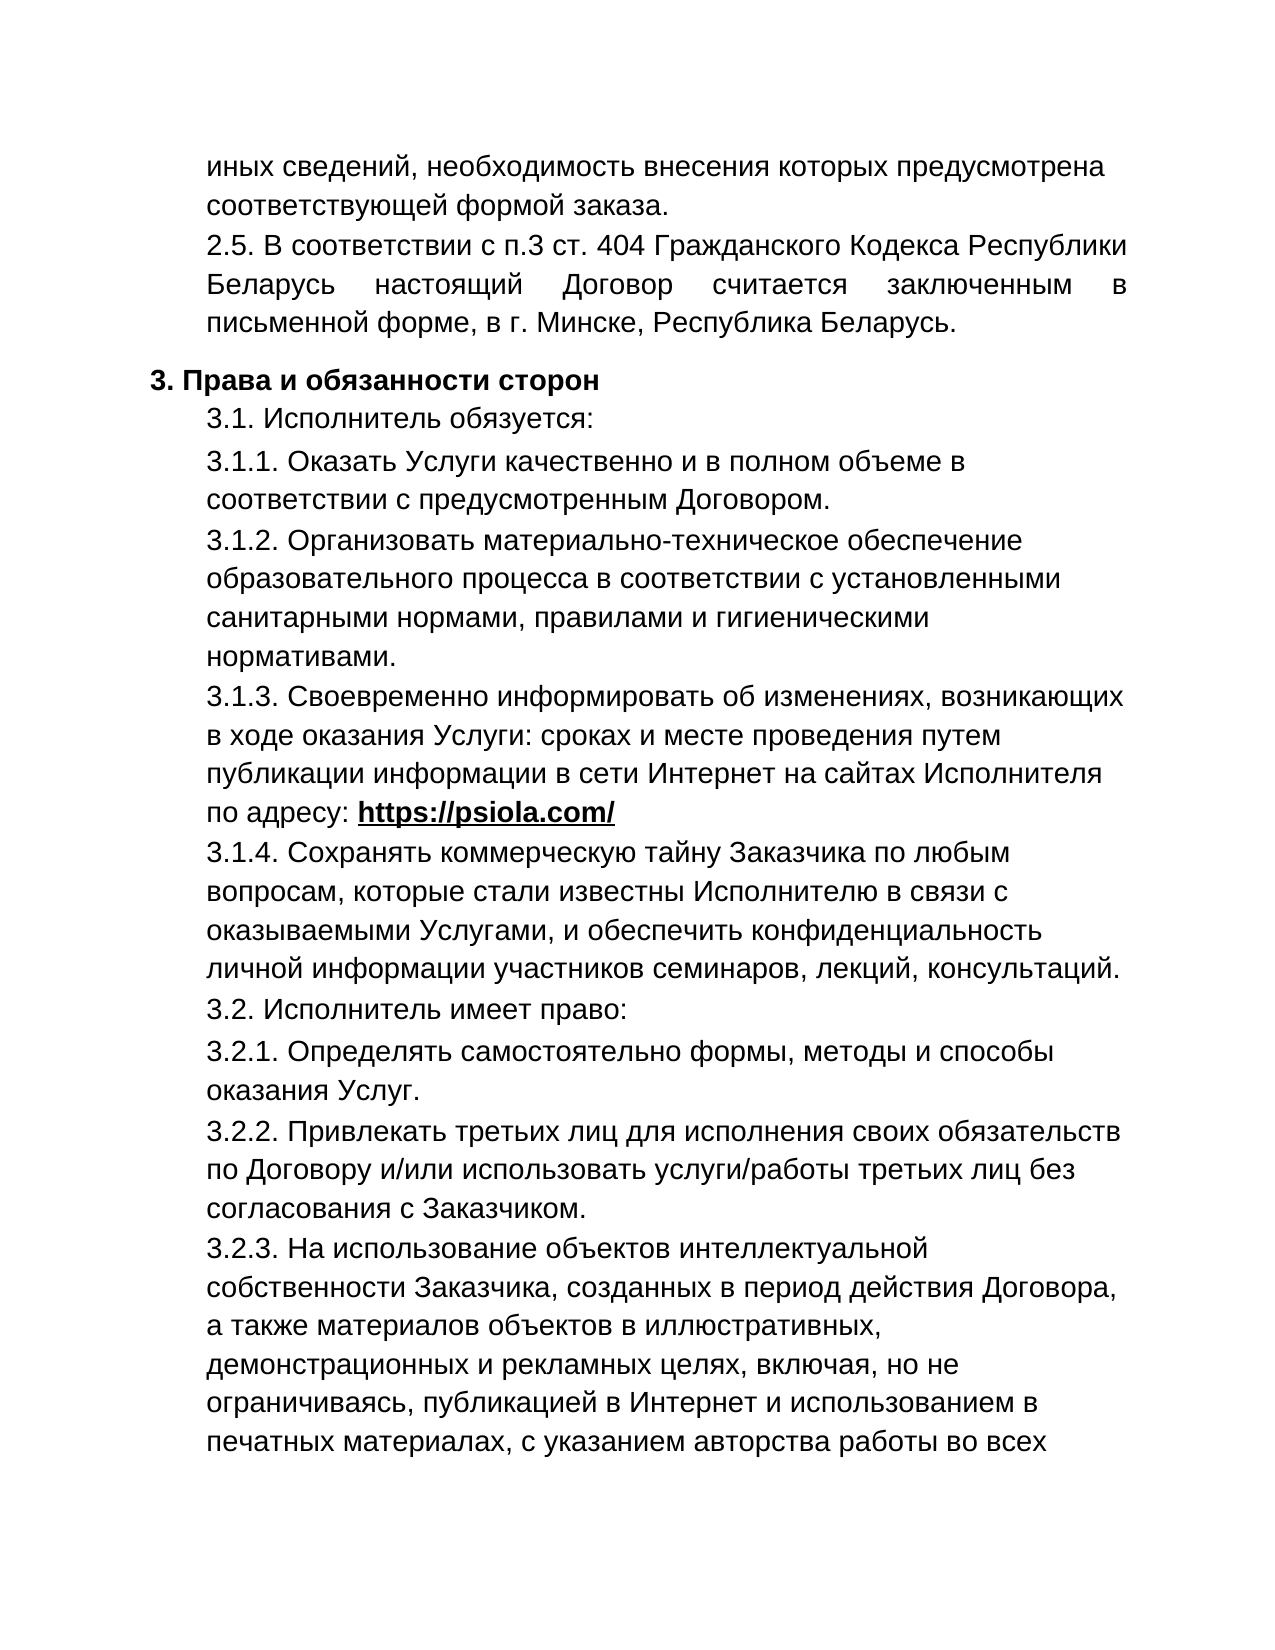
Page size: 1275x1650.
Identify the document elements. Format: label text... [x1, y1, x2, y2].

subtitle 3. Права и обязанности сторон [150, 362, 1128, 396]
text 3.2.2. Привлекать третьих лиц для исполнения своих обязательств по Договору и/или использовать услуги/работы третьих лиц без согласования с Заказчиком. [206, 1113, 1128, 1224]
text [206, 149, 1128, 221]
text 3.2. Исполнитель имеет право: [206, 992, 1128, 1025]
text 2.5. В соответствии с п.3 ст. 404 Гражданского Кодекса Республики Беларусь настоящий Договор считается заключенным в письменной форме, в г. Минске, Республика Беларусь. [206, 228, 1128, 339]
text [206, 1231, 1128, 1457]
text 3.1.4. Сохранять коммерческую тайну Заказчика по любым вопросам, которые стали известны Исполнителю в связи с оказываемыми Услугами, и обеспечить конфиденциальность личной информации участников семинаров, лекций, консультаций. [206, 835, 1128, 984]
text 3.2.1. Определять самостоятельно формы, методы и способы оказания Услуг. [206, 1034, 1128, 1106]
text 3.1. Исполнитель обязуется: [206, 401, 1128, 434]
text 3.1.1. Оказать Услуги качественно и в полном объеме в соответствии с предусмотренным Договором. [206, 444, 1128, 516]
text 3.1.3. Своевременно информировать об изменениях, возникающих в ходе оказания Услуги: сроках и месте проведения путем публикации информации в сети Интернет на сайтах Исполнителя по адресу: https://psiola.com/ [206, 679, 1128, 828]
text 3.1.2. Организовать материально-техническое обеспечение образовательного процесса в соответствии с установленными санитарными нормами, правилами и гигиеническими нормативами. [206, 523, 1128, 672]
